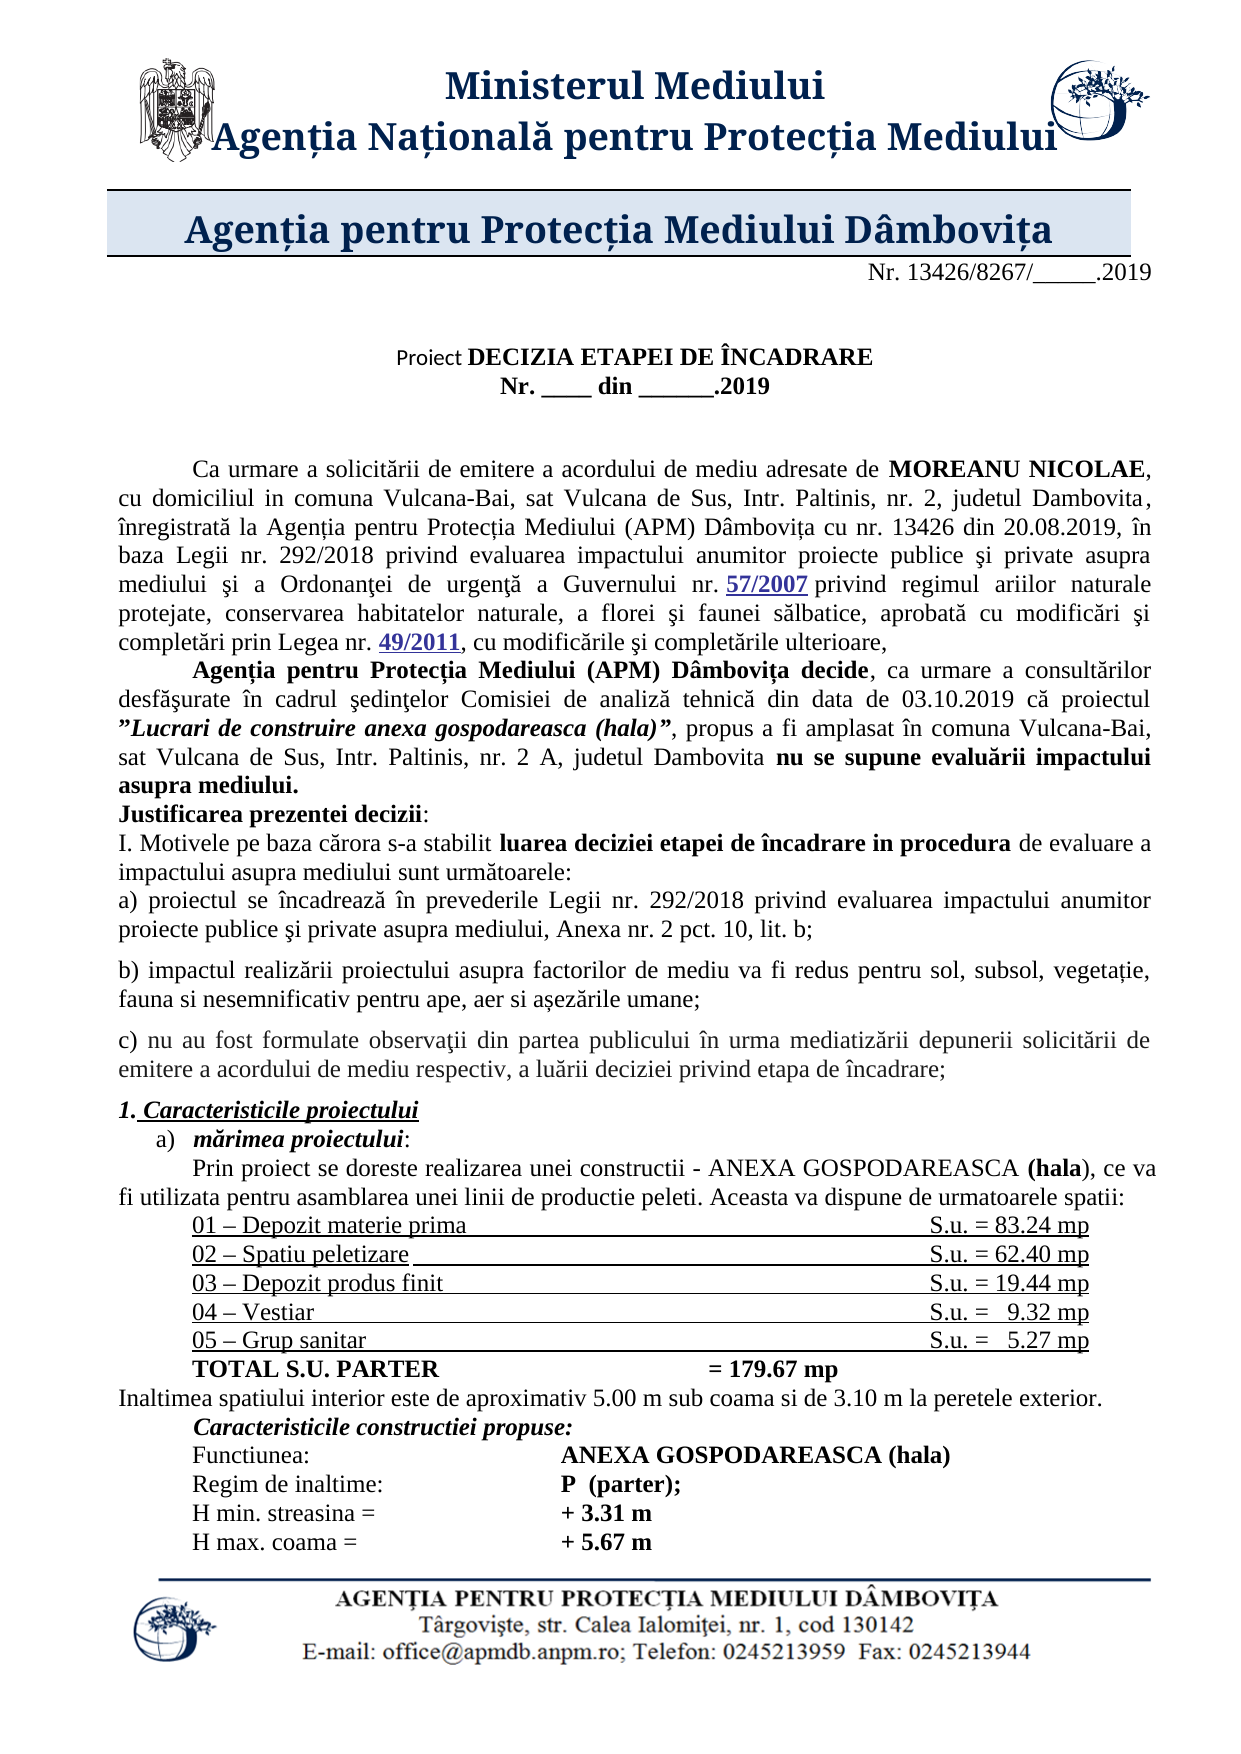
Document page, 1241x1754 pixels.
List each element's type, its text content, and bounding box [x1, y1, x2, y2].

text 03 – Depozit produs finit S.u. = 19.44 mp [118, 1268, 1156, 1297]
text I. Motivele pe baza cărora s-a stabilit luarea deciziei etapei de încadrare in procedura de evaluare a impactului asupra mediului sunt următoarele: [118, 828, 1152, 885]
text c) nu au fost formulate observaţii din partea publicului în urma mediatizării depunerii solicitării de emitere a acordului de mediu respectiv, a luării deciziei privind etapa de încadrare; [118, 1025, 1152, 1083]
text 01 – Depozit materie prima S.u. = 83.24 mp [118, 1210, 1156, 1239]
text Caracteristicile constructiei propuse: [118, 1412, 1149, 1440]
text 05 – Grup sanitar S.u. = 5.27 mp [118, 1325, 1156, 1354]
text H min. streasina = + 3.31 m [118, 1498, 1156, 1527]
text Nr. ____ din ______.2019 [118, 371, 1152, 400]
text Functiunea: ANEXA GOSPODAREASCA (hala) [118, 1440, 1156, 1469]
text TOTAL S.U. PARTER = 179.67 mp [118, 1354, 1156, 1383]
text H max. coama = + 5.67 m [118, 1527, 1156, 1555]
text Nr. 13426/8267/_____.2019 [793, 257, 1152, 286]
text Regim de inaltime: P (parter); [118, 1469, 1156, 1498]
list mărimea proiectului: [156, 1124, 1152, 1153]
text Ministerul Mediului [118, 59, 168, 110]
text Ministerul Mediului [171, 59, 1086, 110]
text Ministerul Mediului [1063, 59, 1152, 110]
picture [128, 1571, 1152, 1685]
text Agenţia Naţională pentru Protecţia Mediului [118, 110, 169, 161]
text Justificarea prezentei decizii: [118, 799, 1152, 828]
table_header Agenţia pentru Protecţia Mediului Dâmboviţa [107, 191, 1131, 255]
text Agenţia Naţională pentru Protecţia Mediului [184, 110, 1152, 161]
text 04 – Vestiar S.u. = 9.32 mp [118, 1297, 1156, 1325]
text Inaltimea spatiului interior este de aproximativ 5.00 m sub coama si de 3.10 m la peretele exterior. [118, 1383, 1149, 1412]
text 02 – Spatiu peletizare S.u. = 62.40 mp [118, 1239, 1156, 1268]
text Agenția pentru Protecția Mediului (APM) Dâmbovița decide, ca urmare a consultărilor desfăşurate în cadrul şedinţelor Comisiei de analiză tehnică din data de 03.10.2019 că proiectul ”Lucrari de construire anexa gospodareasca (hala)”, propus a fi amplasat în comuna Vulcana-Bai, sat Vulcana de Sus, Intr. Paltinis, nr. 2 A, judetul Dambovita nu se supune evaluării impactului asupra mediului. [118, 655, 1152, 799]
text Ca urmare a solicitării de emitere a acordului de mediu adresate de MOREANU NICOLAE, cu domiciliul in comuna Vulcana-Bai, sat Vulcana de Sus, Intr. Paltinis, nr. 2, judetul Dambovita, înregistrată la Agenția pentru Protecția Mediului (APM) Dâmbovița cu nr. 13426 din 20.08.2019, în baza Legii nr. 292/2018 privind evaluarea impactului anumitor proiecte publice şi private asupra mediului şi a Ordonanţei de urgenţă a Guvernului nr. 57/2007 privind regimul ariilor naturale protejate, conservarea habitatelor naturale, a florei şi faunei sălbatice, aprobată cu modificări şi completări prin Legea nr. 49/2011, cu modificările şi completările ulterioare, [118, 454, 1152, 655]
text a) proiectul se încadrează în prevederile Legii nr. 292/2018 privind evaluarea impactului anumitor proiecte publice şi private asupra mediului, Anexa nr. 2 pct. 10, lit. b; [118, 885, 1152, 943]
text b) impactul realizării proiectului asupra factorilor de mediu va fi redus pentru sol, subsol, vegetație, fauna si nesemnificativ pentru ape, aer si așezările umane; [118, 955, 1152, 1013]
text Prin proiect se doreste realizarea unei constructii - ANEXA GOSPODAREASCA (hala), ce va fi utilizata pentru asamblarea unei linii de productie peleti. Aceasta va dispune de urmatoarele spatii: [118, 1153, 1156, 1210]
text 1. Caracteristicile proiectului [118, 1095, 1152, 1124]
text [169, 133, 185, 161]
text Proiect DECIZIA ETAPEI DE ÎNCADRARE [118, 342, 1152, 371]
